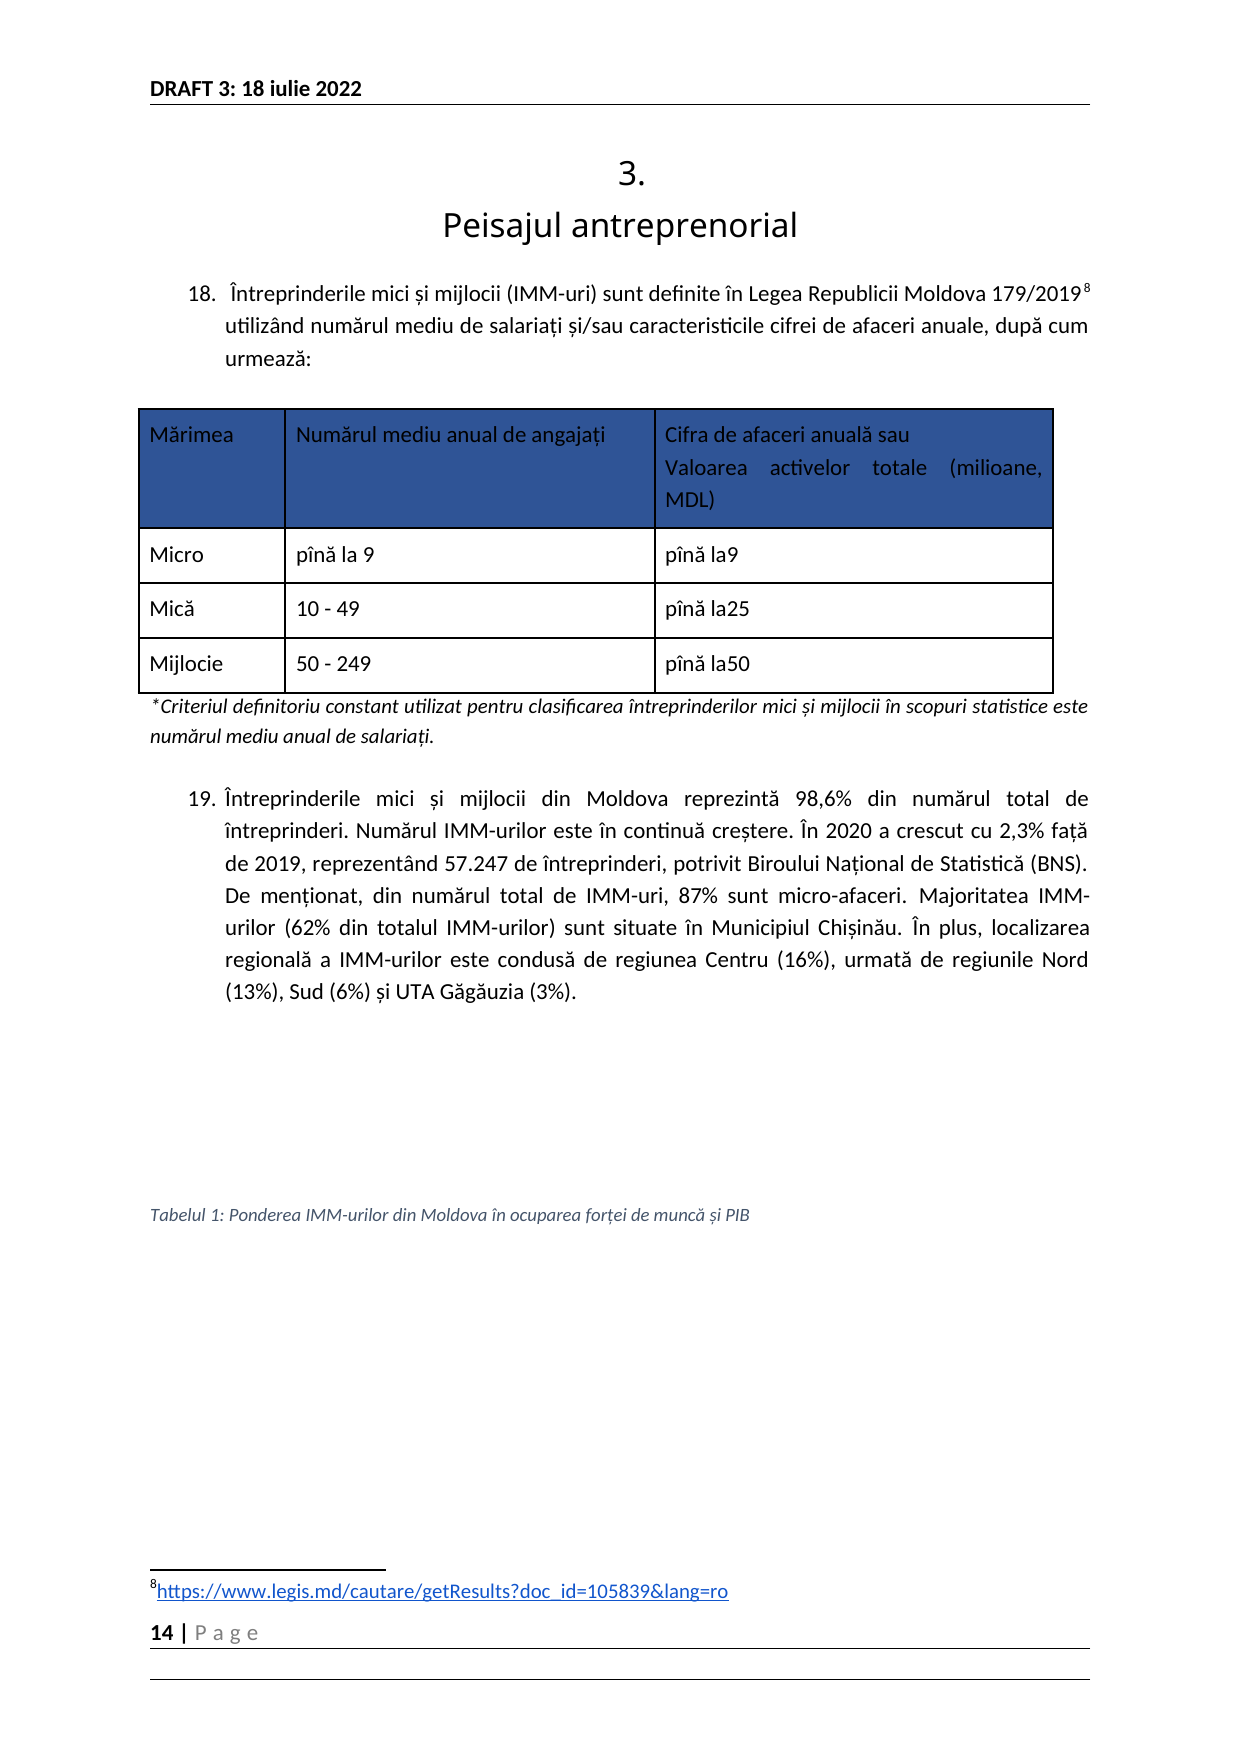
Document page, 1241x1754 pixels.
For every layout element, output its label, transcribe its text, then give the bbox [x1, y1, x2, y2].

table_cell Mijlocie [140, 639, 284, 692]
table_cell pînă la 9 [286, 529, 654, 582]
table_header Numărul mediu anual de angajați [286, 410, 654, 527]
table_cell Mică [140, 584, 284, 637]
text Tabelul 1: Ponderea IMM-urilor din Moldova în ocuparea forței de muncă și PIB [150, 1203, 1090, 1226]
list Peisajul antreprenorial [150, 150, 1090, 248]
table_cell pînă la9 [656, 529, 1052, 582]
table_cell pînă la50 [656, 639, 1052, 692]
table_cell pînă la25 [656, 584, 1052, 637]
table_cell 50 - 249 [286, 639, 654, 692]
list Întreprinderile mici și mijlocii (IMM-uri) sunt definite în Legea Republicii Moldova 179/2019 utilizând numărul mediu de salariați și/sau caracteristicile cifrei de afaceri anuale, după cum urmează: [187, 279, 1090, 372]
text *Criteriul definitoriu constant utilizat pentru clasificarea întreprinderilor mici și mijlocii în scopuri statistice este numărul mediu anual de salariați. [150, 694, 1090, 748]
table_cell Micro [140, 529, 284, 582]
table_header Cifra de afaceri anuală sau Valoarea activelor totale (milioane, MDL) [656, 410, 1052, 527]
table_header Mărimea [140, 410, 284, 527]
table_cell 10 - 49 [286, 584, 654, 637]
list Întreprinderile mici și mijlocii din Moldova reprezintă 98,6% din numărul total de întreprinderi. Numărul IMM-urilor este în continuă creștere. În 2020 a crescut cu 2,3% față de 2019, reprezentând 57.247 de întreprinderi, potrivit Biroului Național de Statistică (BNS). De menționat, din numărul total de IMM-uri, 87% sunt micro-afaceri. Majoritatea IMM-urilor (62% din totalul IMM-urilor) sunt situate în Municipiul Chișinău. În plus, localizarea regională a IMM-urilor este condusă de regiunea Centru (16%), urmată de regiunile Nord (13%), Sud (6%) și UTA Găgăuzia (3%). [187, 784, 1090, 1005]
